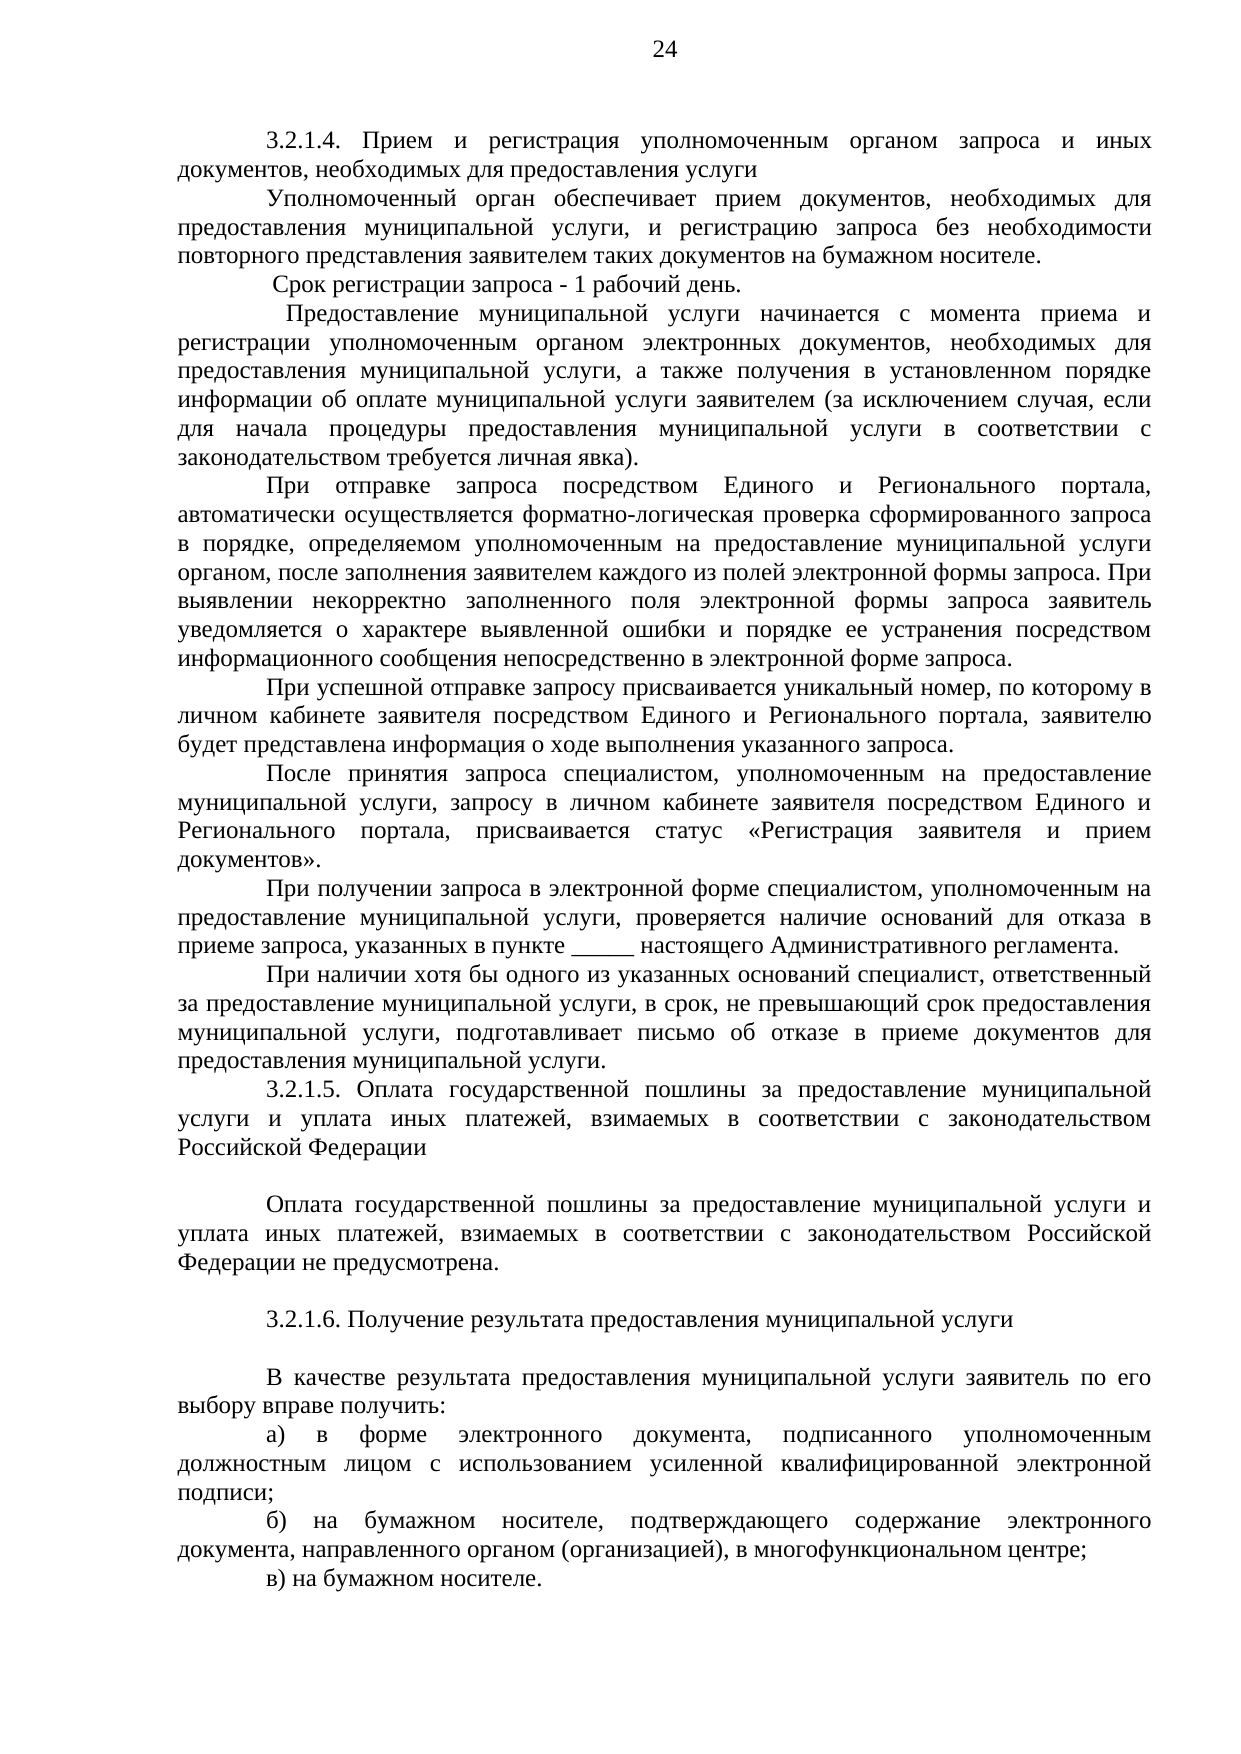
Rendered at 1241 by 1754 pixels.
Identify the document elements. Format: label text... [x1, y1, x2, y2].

text в) на бумажном носителе. [177, 1563, 1152, 1592]
text б) на бумажном носителе, подтверждающего содержание электронного документа, направленного органом (организацией), в многофункциональном центре; [177, 1506, 1152, 1563]
text 3.2.1.5. Оплата государственной пошлины за предоставление муниципальной услуги и уплата иных платежей, взимаемых в соответствии с законодательством Российской Федерации [177, 1074, 1152, 1161]
text При успешной отправке запросу присваивается уникальный номер, по которому в личном кабинете заявителя посредством Единого и Регионального портала, заявителю будет представлена информация о ходе выполнения указанного запроса. [177, 672, 1152, 758]
text Предоставление муниципальной услуги начинается с момента приема и регистрации уполномоченным органом электронных документов, необходимых для предоставления муниципальной услуги, а также получения в установленном порядке информации об оплате муниципальной услуги заявителем (за исключением случая, если для начала процедуры предоставления муниципальной услуги в соответствии с законодательством требуется личная явка). [177, 298, 1152, 471]
text а) в форме электронного документа, подписанного уполномоченным должностным лицом с использованием усиленной квалифицированной электронной подписи; [177, 1419, 1152, 1506]
text После принятия запроса специалистом, уполномоченным на предоставление муниципальной услуги, запросу в личном кабинете заявителя посредством Единого и Регионального портала, присваивается статус «Регистрация заявителя и прием документов». [177, 758, 1152, 873]
text Оплата государственной пошлины за предоставление муниципальной услуги и уплата иных платежей, взимаемых в соответствии с законодательством Российской Федерации не предусмотрена. [177, 1189, 1152, 1276]
text Срок регистрации запроса - 1 рабочий день. [177, 269, 1152, 298]
text При отправке запроса посредством Единого и Регионального портала, автоматически осуществляется форматно-логическая проверка сформированного запроса в порядке, определяемом уполномоченным на предоставление муниципальной услуги органом, после заполнения заявителем каждого из полей электронной формы запроса. При выявлении некорректно заполненного поля электронной формы запроса заявитель уведомляется о характере выявленной ошибки и порядке ее устранения посредством информационного сообщения непосредственно в электронной форме запроса. [177, 471, 1152, 672]
text 3.2.1.4. Прием и регистрация уполномоченным органом запроса и иных документов, необходимых для предоставления услуги [177, 126, 1152, 183]
text В качестве результата предоставления муниципальной услуги заявитель по его выбору вправе получить: [177, 1362, 1152, 1419]
text 3.2.1.6. Получение результата предоставления муниципальной услуги [177, 1304, 1152, 1333]
text При получении запроса в электронной форме специалистом, уполномоченным на предоставление муниципальной услуги, проверяется наличие оснований для отказа в приеме запроса, указанных в пункте _____ настоящего Административного регламента. [177, 873, 1152, 959]
text Уполномоченный орган обеспечивает прием документов, необходимых для предоставления муниципальной услуги, и регистрацию запроса без необходимости повторного представления заявителем таких документов на бумажном носителе. [177, 183, 1152, 269]
text При наличии хотя бы одного из указанных оснований специалист, ответственный за предоставление муниципальной услуги, в срок, не превышающий срок предоставления муниципальной услуги, подготавливает письмо об отказе в приеме документов для предоставления муниципальной услуги. [177, 959, 1152, 1074]
